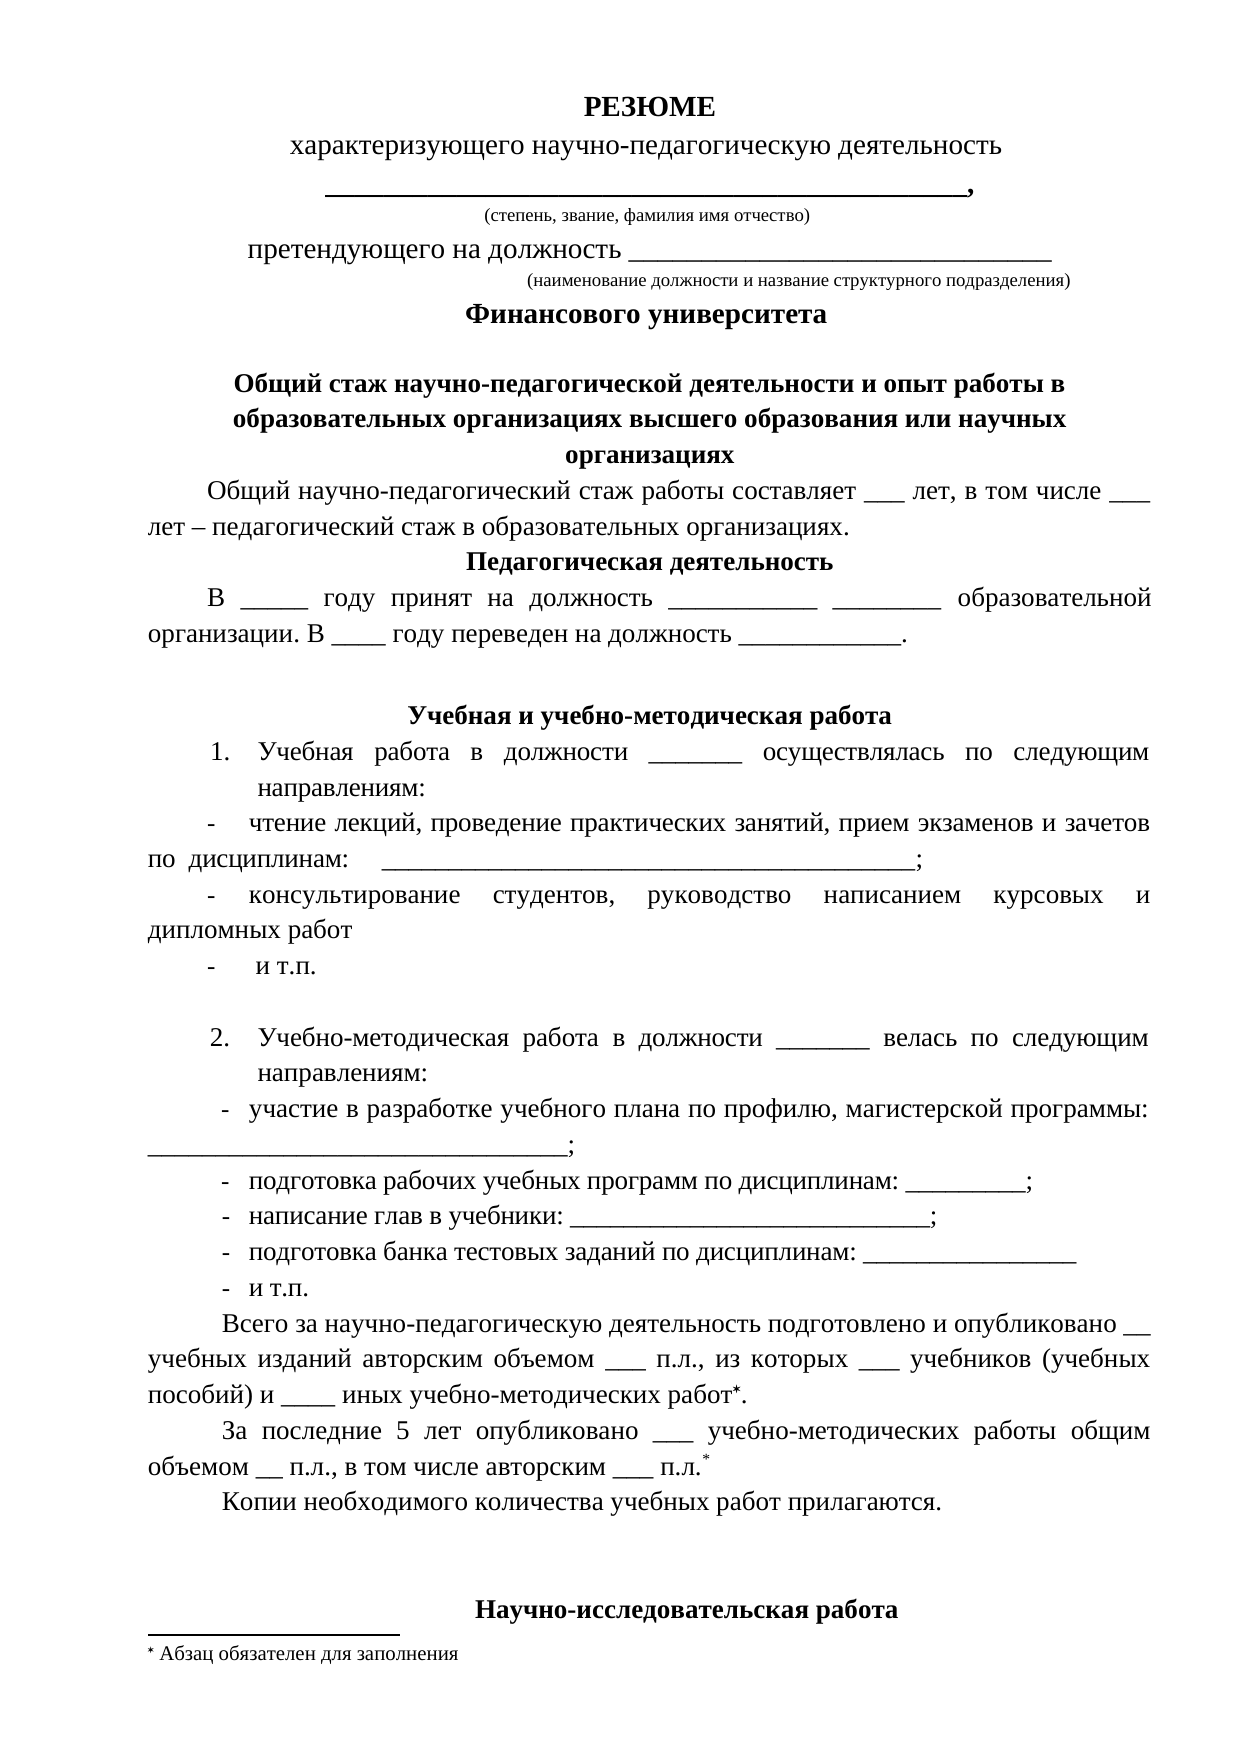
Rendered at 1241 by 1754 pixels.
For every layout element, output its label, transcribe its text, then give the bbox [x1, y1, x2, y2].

text характеризующего научно-педагогическую деятельность ____________________________________________, [148, 127, 1152, 199]
list подготовка рабочих учебных программ по дисциплинам: _________; [148, 1164, 1149, 1195]
text В _____ году принят на должность ___________ ________ образовательной организации. В ____ году переведен на должность ____________. [148, 581, 1152, 648]
text Всего за научно-педагогическую деятельность подготовлено и опубликовано __ учебных изданий авторским объемом ___ п.л., из которых ___ учебников (учебных пособий) и ____ иных учебно-методических работ. [148, 1307, 1152, 1409]
text Общий научно-педагогический стаж работы составляет ___ лет, в том числе ___ лет – педагогический стаж в образовательных организациях. [148, 474, 1152, 541]
list и т.п. [148, 949, 1152, 981]
list Учебно-методическая работа в должности _______ велась по следующим направлениям: [220, 1021, 1149, 1088]
list Учебная работа в должности _______ осуществлялась по следующим направлениям: [220, 735, 1150, 802]
text (степень, звание, фамилия имя отчество) претендующего на должность _____________________________ [148, 204, 1152, 264]
list написание глав в учебники: ___________________________; [148, 1199, 1152, 1231]
text Общий стаж научно-педагогической деятельности и опыт работы в образовательных организациях высшего образования или научных организациях [148, 367, 1152, 469]
list чтение лекций, проведение практических занятий, прием экзаменов и зачетов по дисциплинам: ________________________________________; [148, 806, 1151, 873]
text (наименование должности и название структурного подразделения) Финансового университета [148, 269, 1152, 362]
list консультирование студентов, руководство написанием курсовых и дипломных работ [148, 878, 1152, 945]
text РЕЗЮМЕ [148, 89, 1152, 122]
list подготовка банка тестовых заданий по дисциплинам: ________________ [148, 1235, 1152, 1266]
text За последние 5 лет опубликовано ___ учебно-методических работы общим объемом __ п.л., в том числе авторским ___ п.л.* [148, 1414, 1152, 1481]
text Копии необходимого количества учебных работ прилагаются. [148, 1486, 1152, 1517]
text Учебная и учебно-методическая работа [148, 699, 1152, 730]
list участие в разработке учебного плана по профилю, магистерской программы: _______________________________; [148, 1092, 1149, 1159]
list и т.п. [148, 1271, 1152, 1302]
text Педагогическая деятельность [148, 545, 1152, 577]
text Научно-исследовательская работа [148, 1593, 1152, 1624]
